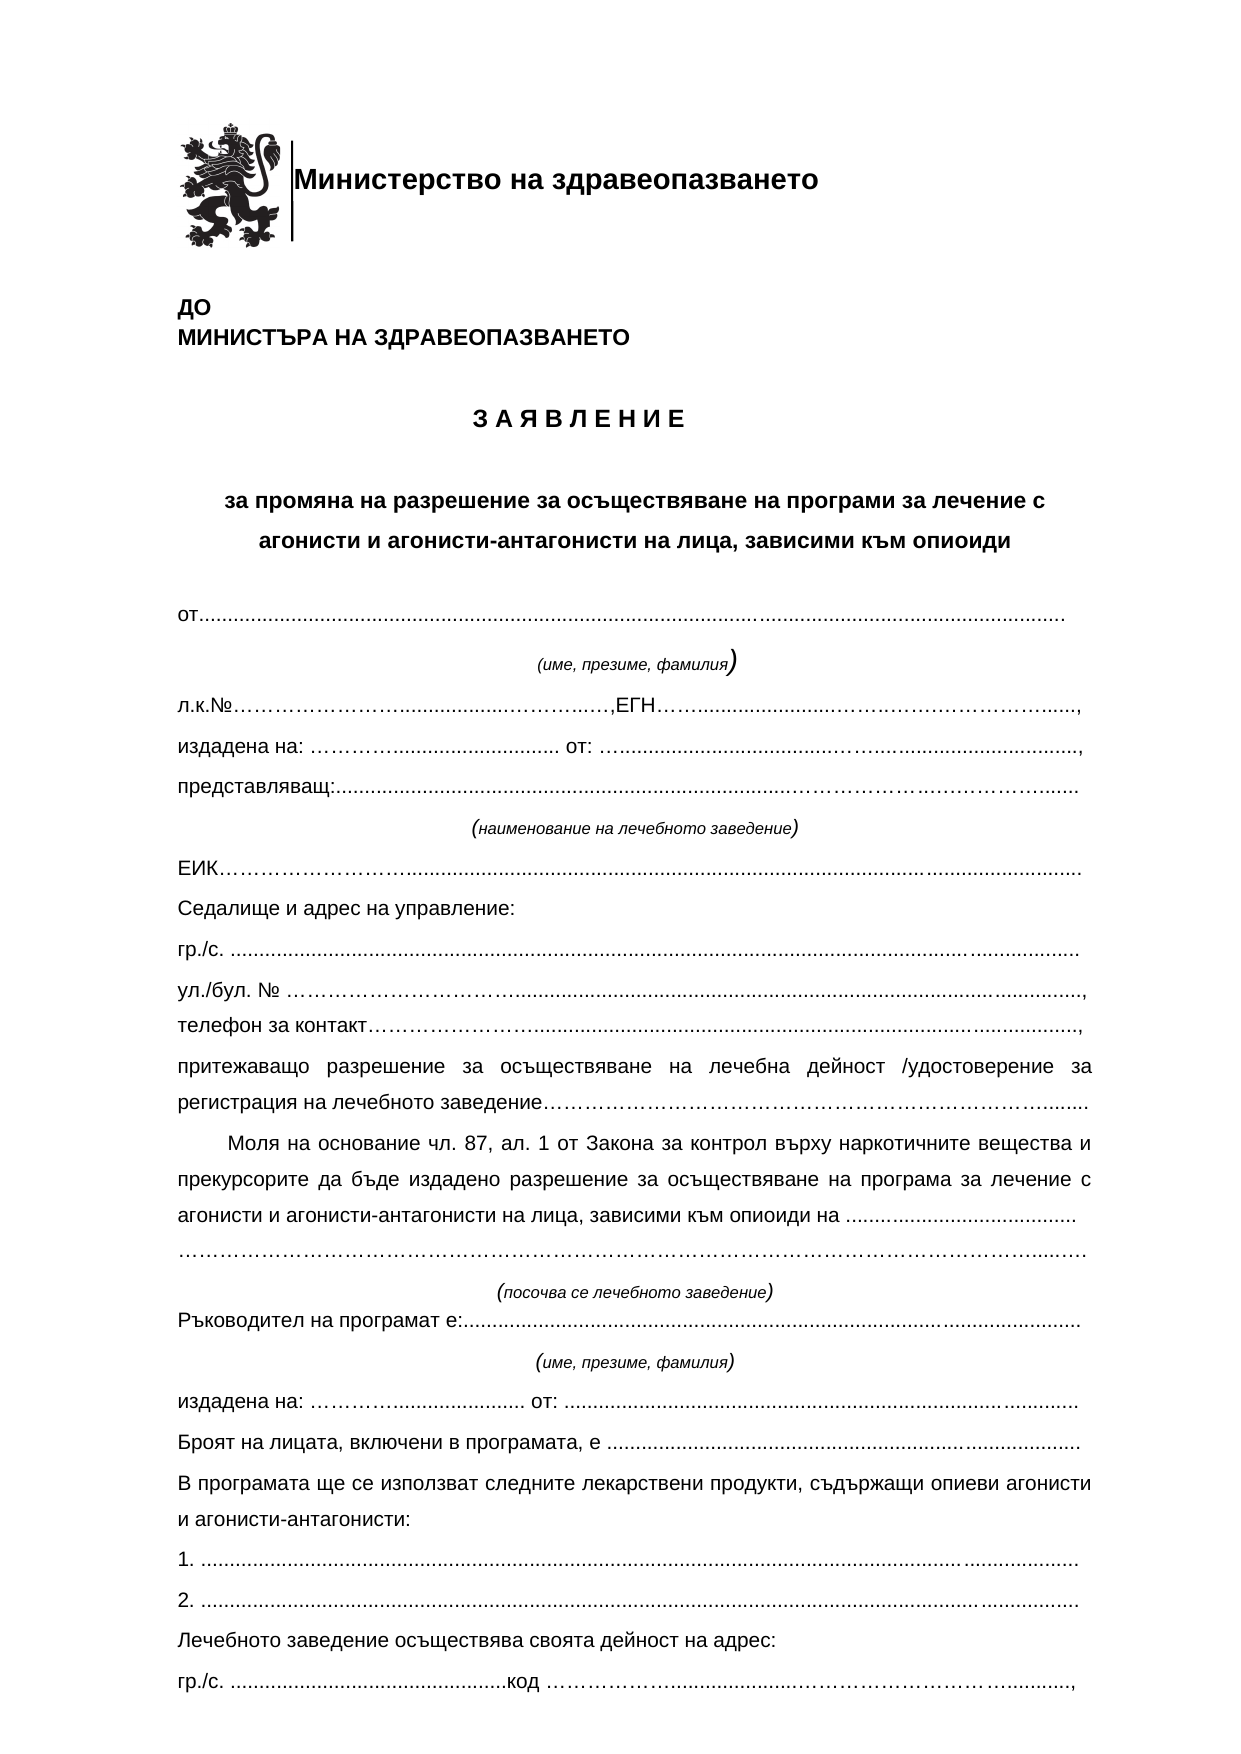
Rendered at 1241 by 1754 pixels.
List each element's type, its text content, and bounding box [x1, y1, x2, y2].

table_cell ул./бул. № …………………………….................................................................................................., телефон за контакт…………………….............................................................................................., [177, 978, 1107, 1054]
table_cell Моля на основание чл. 87, ал. 1 от Закона за контрол върху наркотичните вещества и прекурсорите да бъде издадено разрешение за осъществяване на програма за лечение с агонисти и агонисти-антагонисти на лица, зависими към опиоиди на ........................................ …………………………………………………………………………………………………………….....…. [177, 1131, 1107, 1279]
table_cell издадена на: …………....................... от: ......................................................................................... [177, 1389, 1107, 1430]
table_cell 1. ........................................................................................................................................................ [177, 1547, 1107, 1588]
table_cell Ръководител на програмат е:........................................................................................................... [177, 1308, 1107, 1348]
table_cell В програмата ще се използват следните лекарствени продукти, съдържащи опиеви агонисти и агонисти-антагонисти: [177, 1470, 1107, 1547]
table_header от...................................................................................................................................................... [177, 602, 1107, 643]
table_cell Седалище и адрес на управление: [177, 896, 1107, 937]
table_cell (посочва се лечебното заведение) [177, 1279, 1107, 1308]
table_cell притежаващо разрешение за осъществяване на лечебна дейност /удостоверение за регистрация на лечебното заведение………………………………………………………………........ [177, 1054, 1107, 1131]
text З А Я В Л Е Н И Е [177, 404, 1122, 433]
table_cell Броят на лицата, включени в програмата, е .................................................................................. [177, 1430, 1107, 1470]
table_cell представляващ:...............................................................................………………..….…………....... [177, 774, 1107, 815]
picture [177, 118, 281, 251]
table_cell гр./с. ................................................................................................................................................... [177, 937, 1107, 977]
table_cell издадена на: …………............................. от: ….....................................……..................................., [177, 734, 1107, 774]
table_cell (наименование на лечебното заведение) [177, 815, 1107, 856]
table_cell (име, презиме, фамилия) [177, 643, 1107, 693]
text МИНИСТЪРА НА ЗДРАВЕОПАЗВАНЕТО [177, 324, 1122, 350]
table_cell (име, презиме, фамилия) [177, 1349, 1107, 1389]
table_cell Лечебното заведение осъществява своята дейност на адрес: [177, 1628, 1107, 1669]
text ДО [177, 294, 1122, 320]
table_cell 2. ........................................................................................................................................................ [177, 1588, 1107, 1628]
text за промяна на разрешение за осъществяване на програми за лечение с агонисти и агонисти-антагонисти на лица, зависими към опиоиди [177, 487, 1093, 553]
table_cell л.к.№……………………...................………...…,ЕГН……........................……..…….……………......, [177, 693, 1107, 734]
table_cell ЕИК………………………..................................................................................................................... [177, 856, 1107, 896]
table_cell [177, 1669, 1107, 1693]
